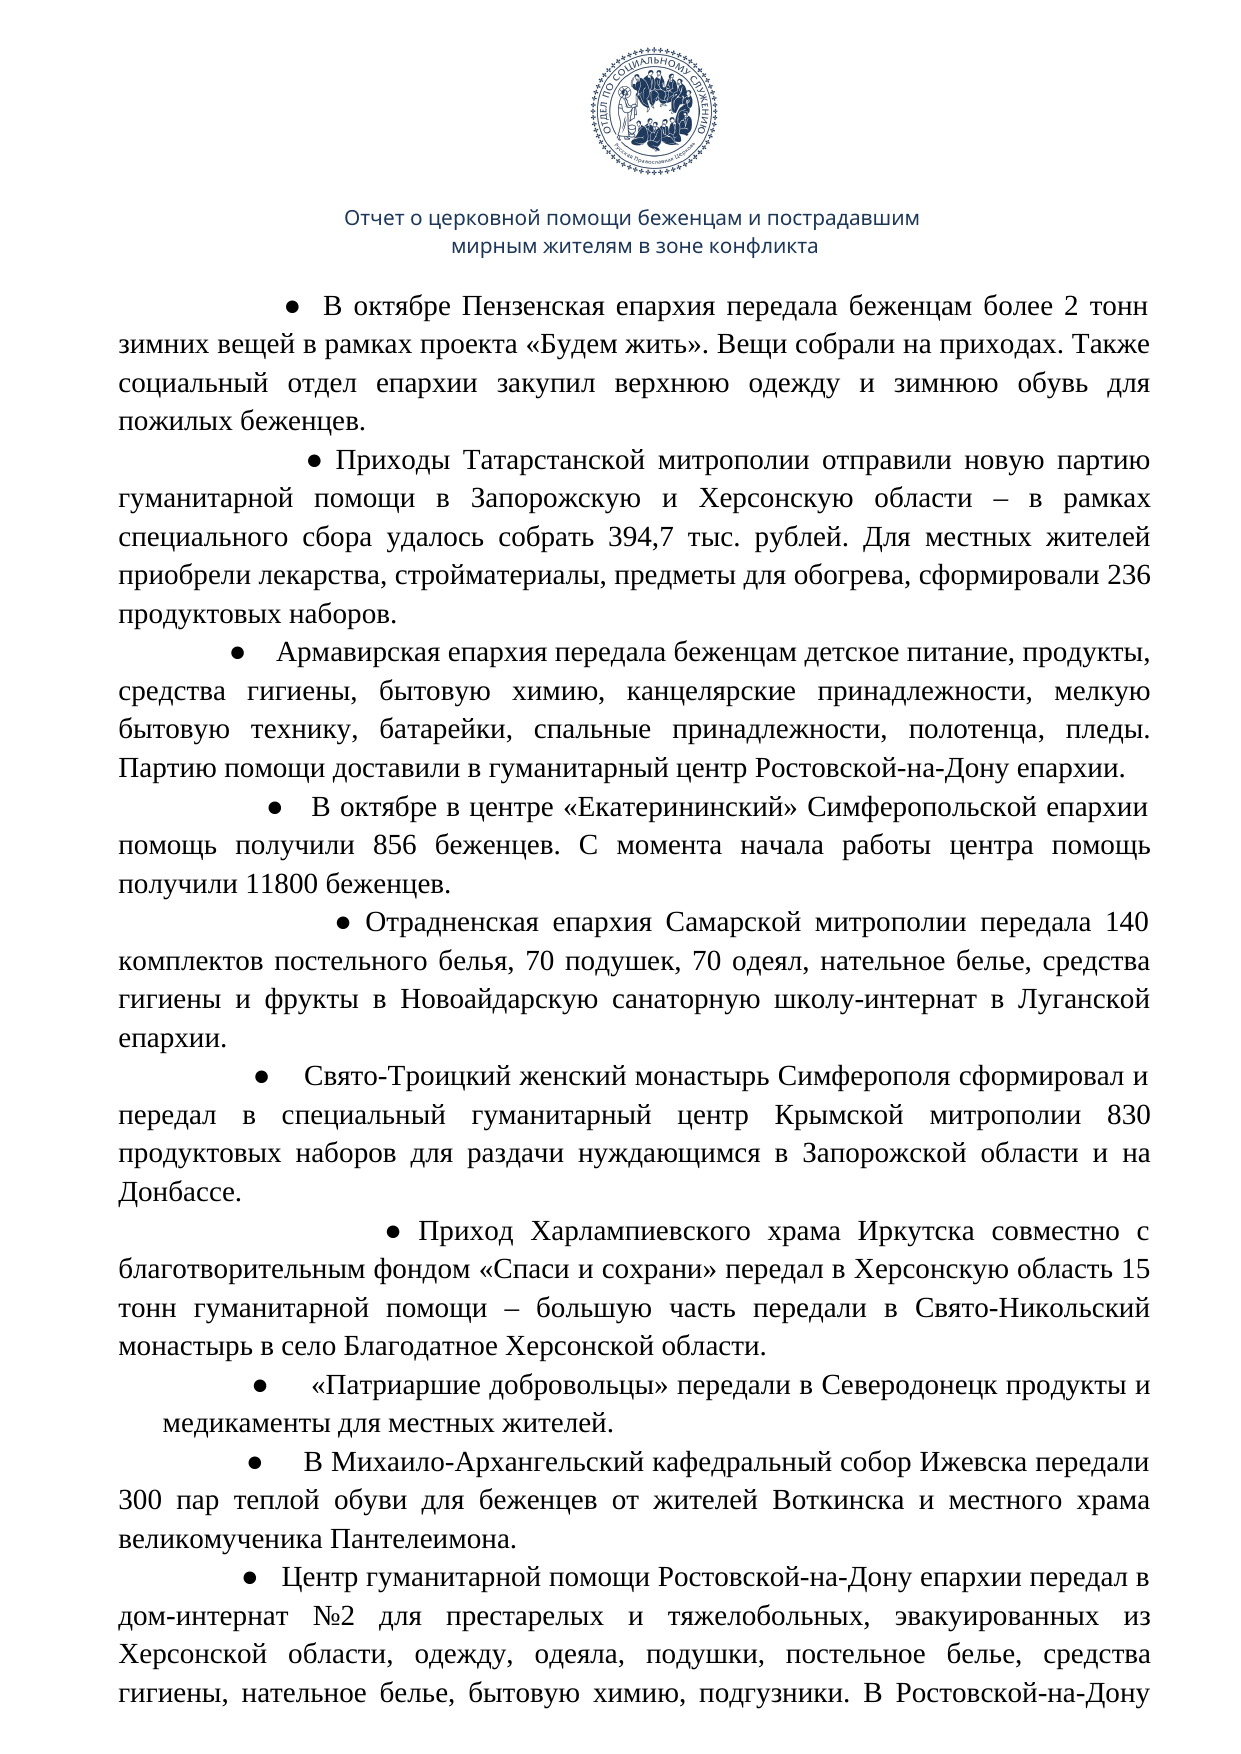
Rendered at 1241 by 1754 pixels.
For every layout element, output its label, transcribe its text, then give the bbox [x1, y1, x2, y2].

text ● «Патриаршие добровольцы» передали в Северодонецк продукты и медикаменты для местных жителей. [162, 1367, 1152, 1439]
text ● Отрадненская епархия Самарской митрополии передала 140 комплектов постельного белья, 70 подушек, 70 одеял, нательное белье, средства гигиены и фрукты в Новоайдарскую санаторную школу-интернат в Луганской епархии. [118, 904, 1152, 1053]
text ● Армавирская епархия передала беженцам детское питание, продукты, средства гигиены, бытовую химию, канцелярские принадлежности, мелкую бытовую технику, батарейки, спальные принадлежности, полотенца, пледы. Партию помощи доставили в гуманитарный центр Ростовской-на-Дону епархии. [118, 634, 1152, 784]
picture [590, 47, 718, 175]
text ● В октябре в центре «Екатерининский» Симферопольской епархии помощь получили 856 беженцев. С момента начала работы центра помощь получили 11800 беженцев. [118, 789, 1152, 899]
text ● Приходы Татарстанской митрополии отправили новую партию гуманитарной помощи в Запорожскую и Херсонскую области – в рамках специального сбора удалось собрать 394,7 тыс. рублей. Для местных жителей приобрели лекарства, стройматериалы, предметы для обогрева, сформировали 236 продуктовых наборов. [118, 442, 1152, 629]
text ● Приход Харлампиевского храма Иркутска совместно с благотворительным фондом «Спаси и сохрани» передал в Херсонскую область 15 тонн гуманитарной помощи – большую часть передали в Свято-Никольский монастырь в село Благодатное Херсонской области. [118, 1213, 1152, 1362]
text ● Свято-Троицкий женский монастырь Симферополя сформировал и передал в специальный гуманитарный центр Крымской митрополии 830 продуктовых наборов для раздачи нуждающимся в Запорожской области и на Донбассе. [118, 1058, 1152, 1208]
text ● В Михаило-Архангельский кафедральный собор Ижевска передали 300 пар теплой обуви для беженцев от жителей Воткинска и местного храма великомученика Пантелеимона. [118, 1444, 1152, 1554]
text ● В октябре Пензенская епархия передала беженцам более 2 тонн зимних вещей в рамках проекта «Будем жить». Вещи собрали на приходах. Также социальный отдел епархии закупил верхнюю одежду и зимнюю обувь для пожилых беженцев. [118, 288, 1152, 437]
